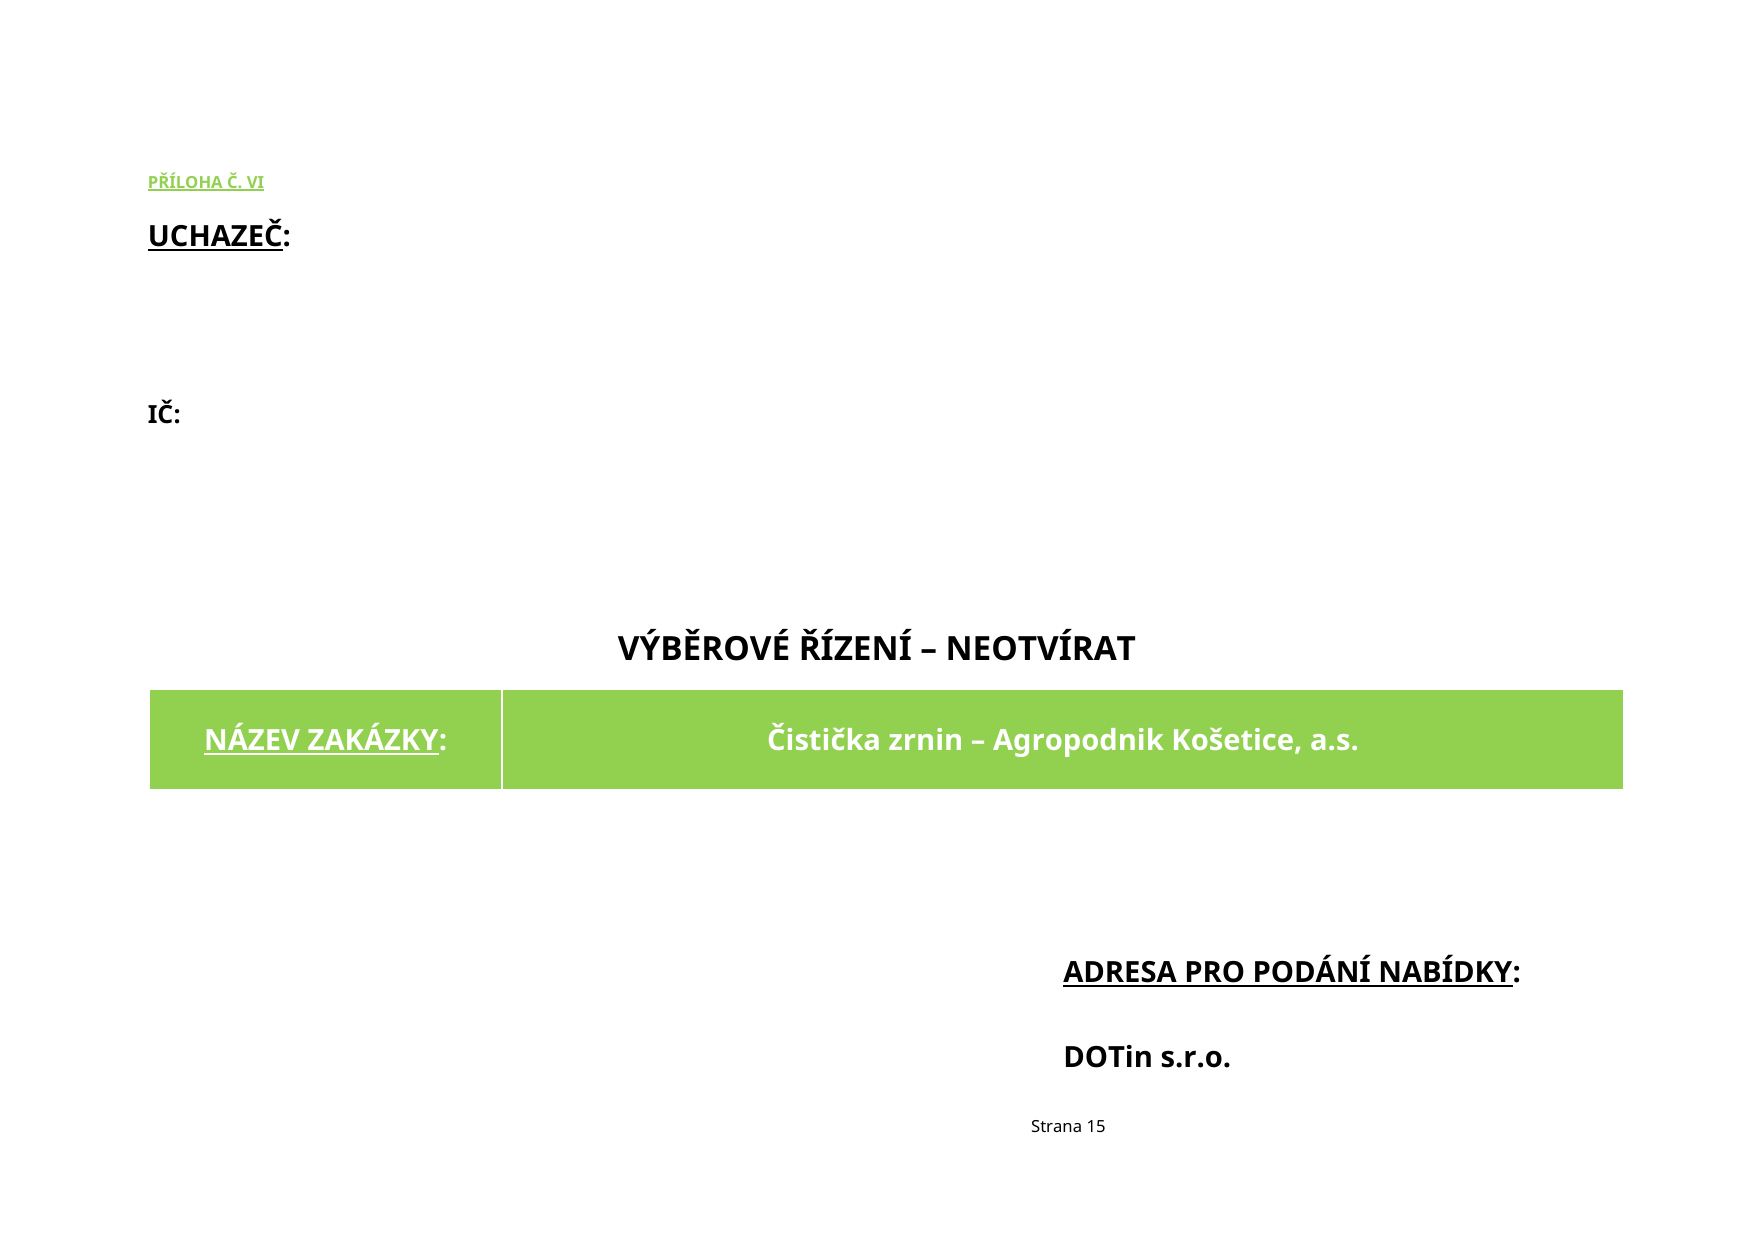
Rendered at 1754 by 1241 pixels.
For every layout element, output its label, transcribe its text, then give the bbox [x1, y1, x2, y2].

text Příloha č. VI [148, 170, 1606, 193]
text UCHAZEČ: [148, 216, 1606, 255]
text IČ: [148, 392, 1606, 432]
text VÝBĚROVÉ ŘÍZENÍ – NEOTVÍRAT [148, 625, 1606, 670]
text ADRESA PRO PODÁNÍ NABÍDKY: [148, 951, 1606, 991]
text DOTin s.r.o. [148, 1037, 1606, 1076]
table_header NÁZEV ZAKÁZKY: [150, 690, 501, 789]
table_header Čistička zrnin – Agropodnik Košetice, a.s. [503, 690, 1623, 789]
